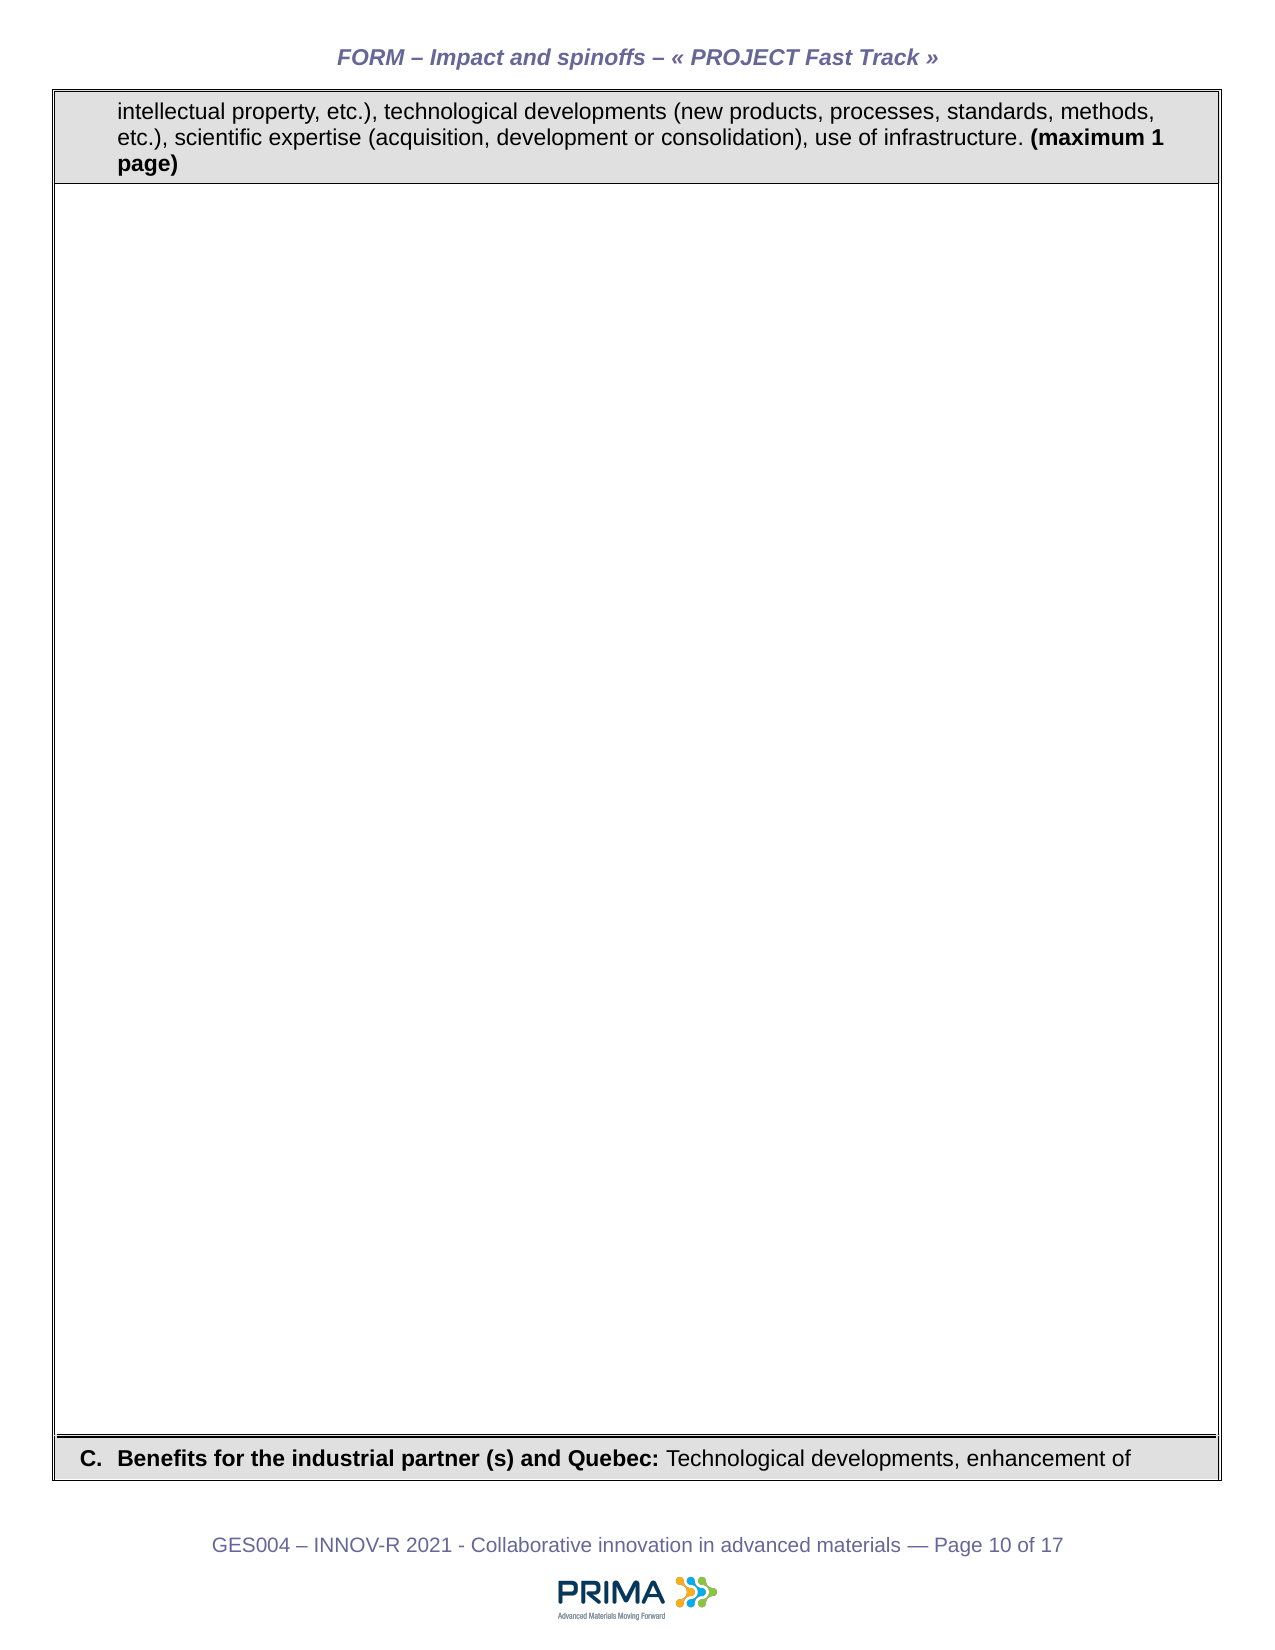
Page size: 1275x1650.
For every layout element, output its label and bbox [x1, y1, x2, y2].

picture [548, 1569, 728, 1629]
table_cell [55, 92, 1218, 183]
table_cell [54, 1434, 1220, 1479]
table_cell [55, 184, 1218, 1434]
